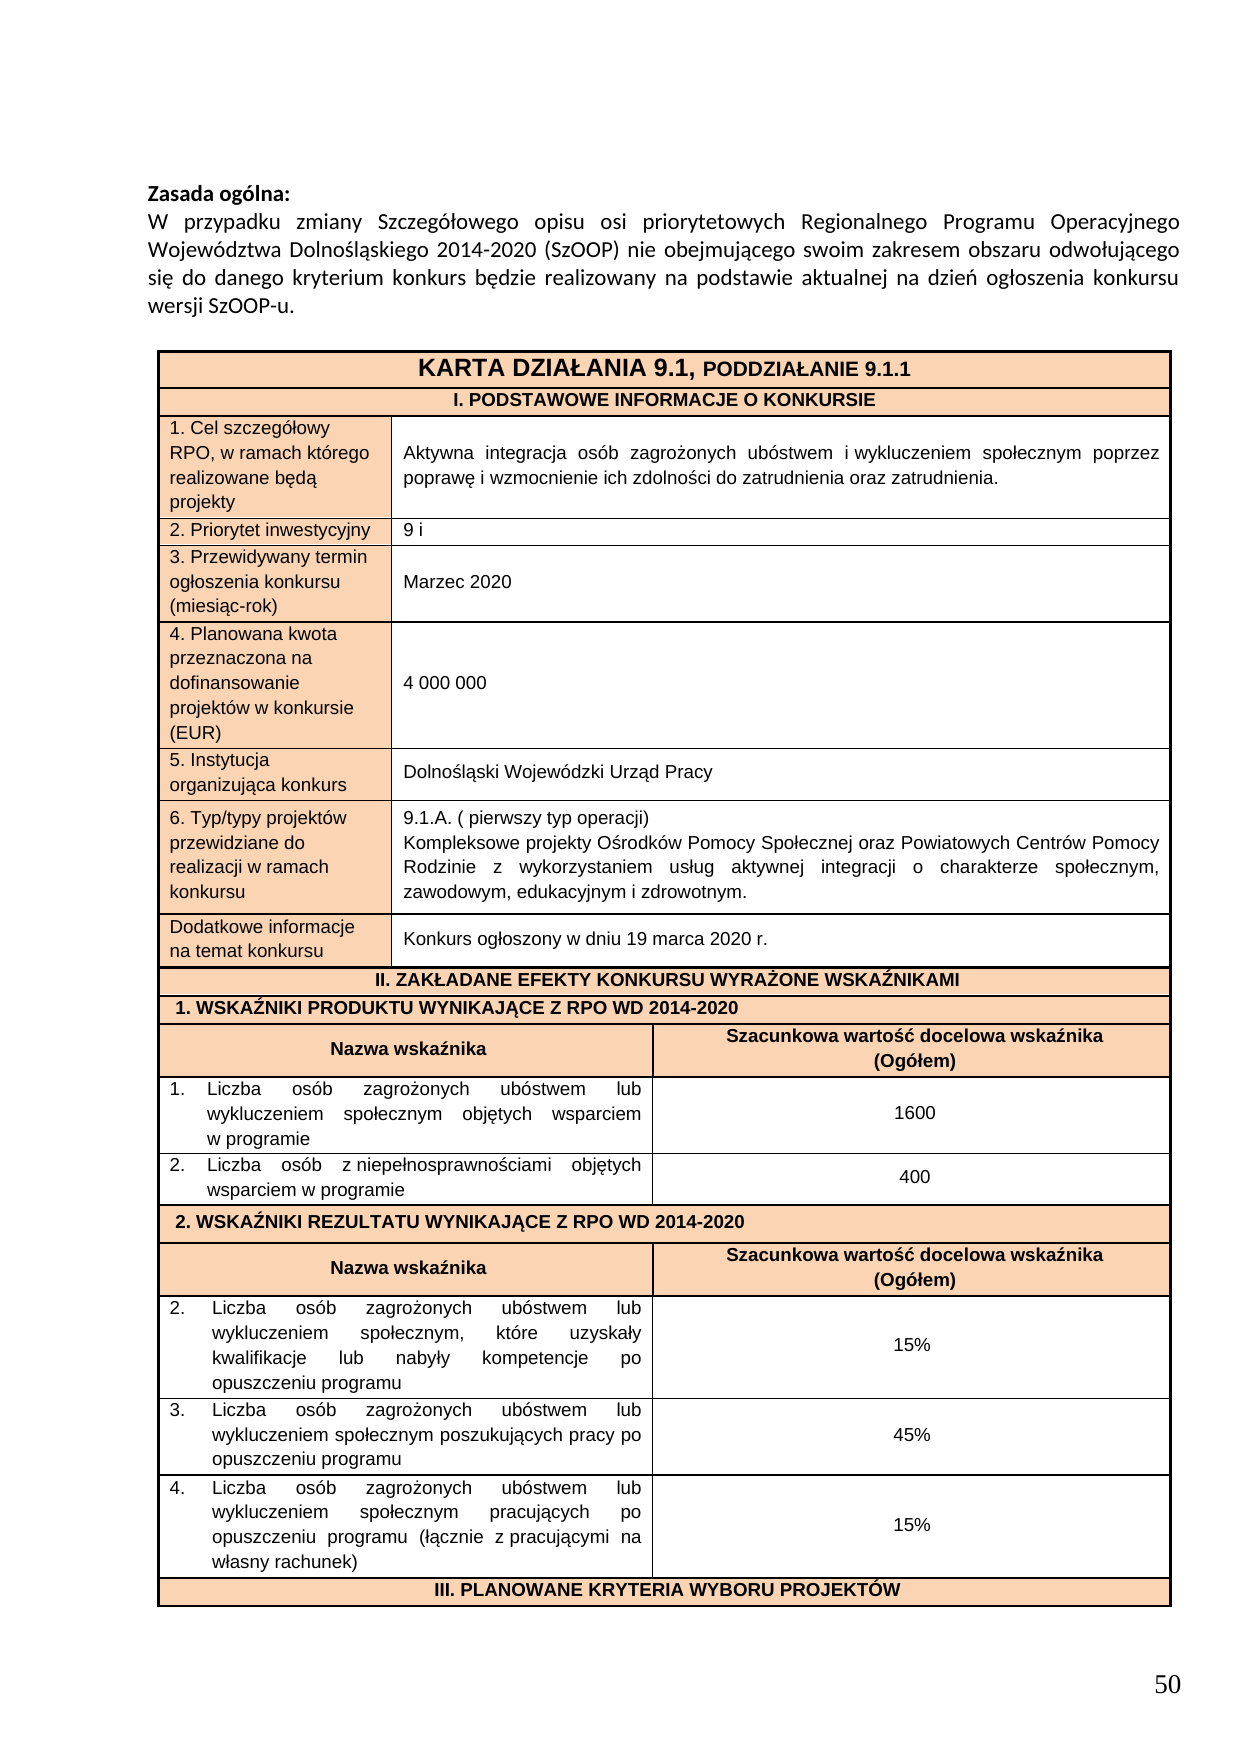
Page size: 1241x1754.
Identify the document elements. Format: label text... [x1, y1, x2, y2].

table_cell Konkurs ogłoszony w dniu 19 marca 2020 r. [392, 915, 1169, 966]
table_cell 4 000 000 [392, 623, 1169, 748]
table_cell Liczba osób zagrożonych ubóstwem lub wykluczeniem społecznym pracujących po opuszczeniu programu (łącznie z pracującymi na własny rachunek) [160, 1476, 652, 1577]
table_cell Szacunkowa wartość docelowa wskaźnika (Ogółem) [654, 1025, 1169, 1076]
table_cell 1. WSKAŹNIKI PRODUKTU WYNIKAJĄCE Z RPO WD 2014-2020 [160, 997, 1169, 1023]
text Zasada ogólna: [148, 179, 1181, 207]
table_cell I. PODSTAWOWE INFORMACJE O KONKURSIE [160, 389, 1169, 415]
table_cell 9.1.A. ( pierwszy typ operacji) Kompleksowe projekty Ośrodków Pomocy Społecznej oraz Powiatowych Centrów Pomocy Rodzinie z wykorzystaniem usług aktywnej integracji o charakterze społecznym, zawodowym, edukacyjnym i zdrowotnym. [392, 801, 1169, 913]
table_cell Liczba osób zagrożonych ubóstwem lub wykluczeniem społecznym poszukujących pracy po opuszczeniu programu [160, 1399, 652, 1474]
table_cell 15% [653, 1297, 1169, 1398]
table_cell Marzec 2020 [392, 546, 1169, 621]
table_cell Nazwa wskaźnika [160, 1025, 652, 1076]
table_cell 9 i [392, 519, 1169, 544]
table_cell Liczba osób zagrożonych ubóstwem lub wykluczeniem społecznym, które uzyskały kwalifikacje lub nabyły kompetencje po opuszczeniu programu [160, 1297, 652, 1398]
table_cell 1. Cel szczegółowy RPO, w ramach którego realizowane będą projekty [160, 417, 391, 517]
table_cell 45% [653, 1399, 1169, 1474]
table_cell Dodatkowe informacje na temat konkursu [160, 915, 391, 966]
table_cell Liczba osób zagrożonych ubóstwem lub wykluczeniem społecznym objętych wsparciem w programie [160, 1078, 652, 1153]
table_cell 6. Typ/typy projektów przewidziane do realizacji w ramach konkursu [160, 801, 391, 913]
table_cell 400 [653, 1154, 1169, 1203]
table_header KARTA DZIAŁANIA 9.1, PODDZIAŁANIE 9.1.1 [160, 353, 1169, 387]
table_cell 4. Planowana kwota przeznaczona na dofinansowanie projektów w konkursie (EUR) [160, 623, 391, 748]
table_cell Aktywna integracja osób zagrożonych ubóstwem i wykluczeniem społecznym poprzez poprawę i wzmocnienie ich zdolności do zatrudnienia oraz zatrudnienia. [392, 417, 1169, 517]
table_cell 2. WSKAŹNIKI REZULTATU WYNIKAJĄCE Z RPO WD 2014-2020 [160, 1206, 1169, 1242]
table_cell Dolnośląski Wojewódzki Urząd Pracy [392, 749, 1169, 800]
table_cell Szacunkowa wartość docelowa wskaźnika (Ogółem) [654, 1244, 1169, 1295]
table_cell Liczba osób z niepełnosprawnościami objętych wsparciem w programie [160, 1154, 652, 1203]
table_cell III. PLANOWANE KRYTERIA WYBORU PROJEKTÓW [160, 1579, 1169, 1605]
table_cell 3. Przewidywany termin ogłoszenia konkursu (miesiąc-rok) [160, 546, 391, 621]
table_cell 2. Priorytet inwestycyjny [160, 519, 391, 544]
table_cell 15% [653, 1476, 1169, 1577]
table_cell Nazwa wskaźnika [160, 1244, 652, 1295]
table_cell II. ZAKŁADANE EFEKTY KONKURSU WYRAŻONE WSKAŹNIKAMI [160, 969, 1169, 994]
text W przypadku zmiany Szczegółowego opisu osi priorytetowych Regionalnego Programu Operacyjnego Województwa Dolnośląskiego 2014-2020 (SzOOP) nie obejmującego swoim zakresem obszaru odwołującego się do danego kryterium konkurs będzie realizowany na podstawie aktualnej na dzień ogłoszenia konkursu wersji SzOOP-u. [148, 207, 1181, 319]
table_cell 5. Instytucja organizująca konkurs [160, 749, 391, 800]
table_cell 1600 [653, 1078, 1169, 1153]
